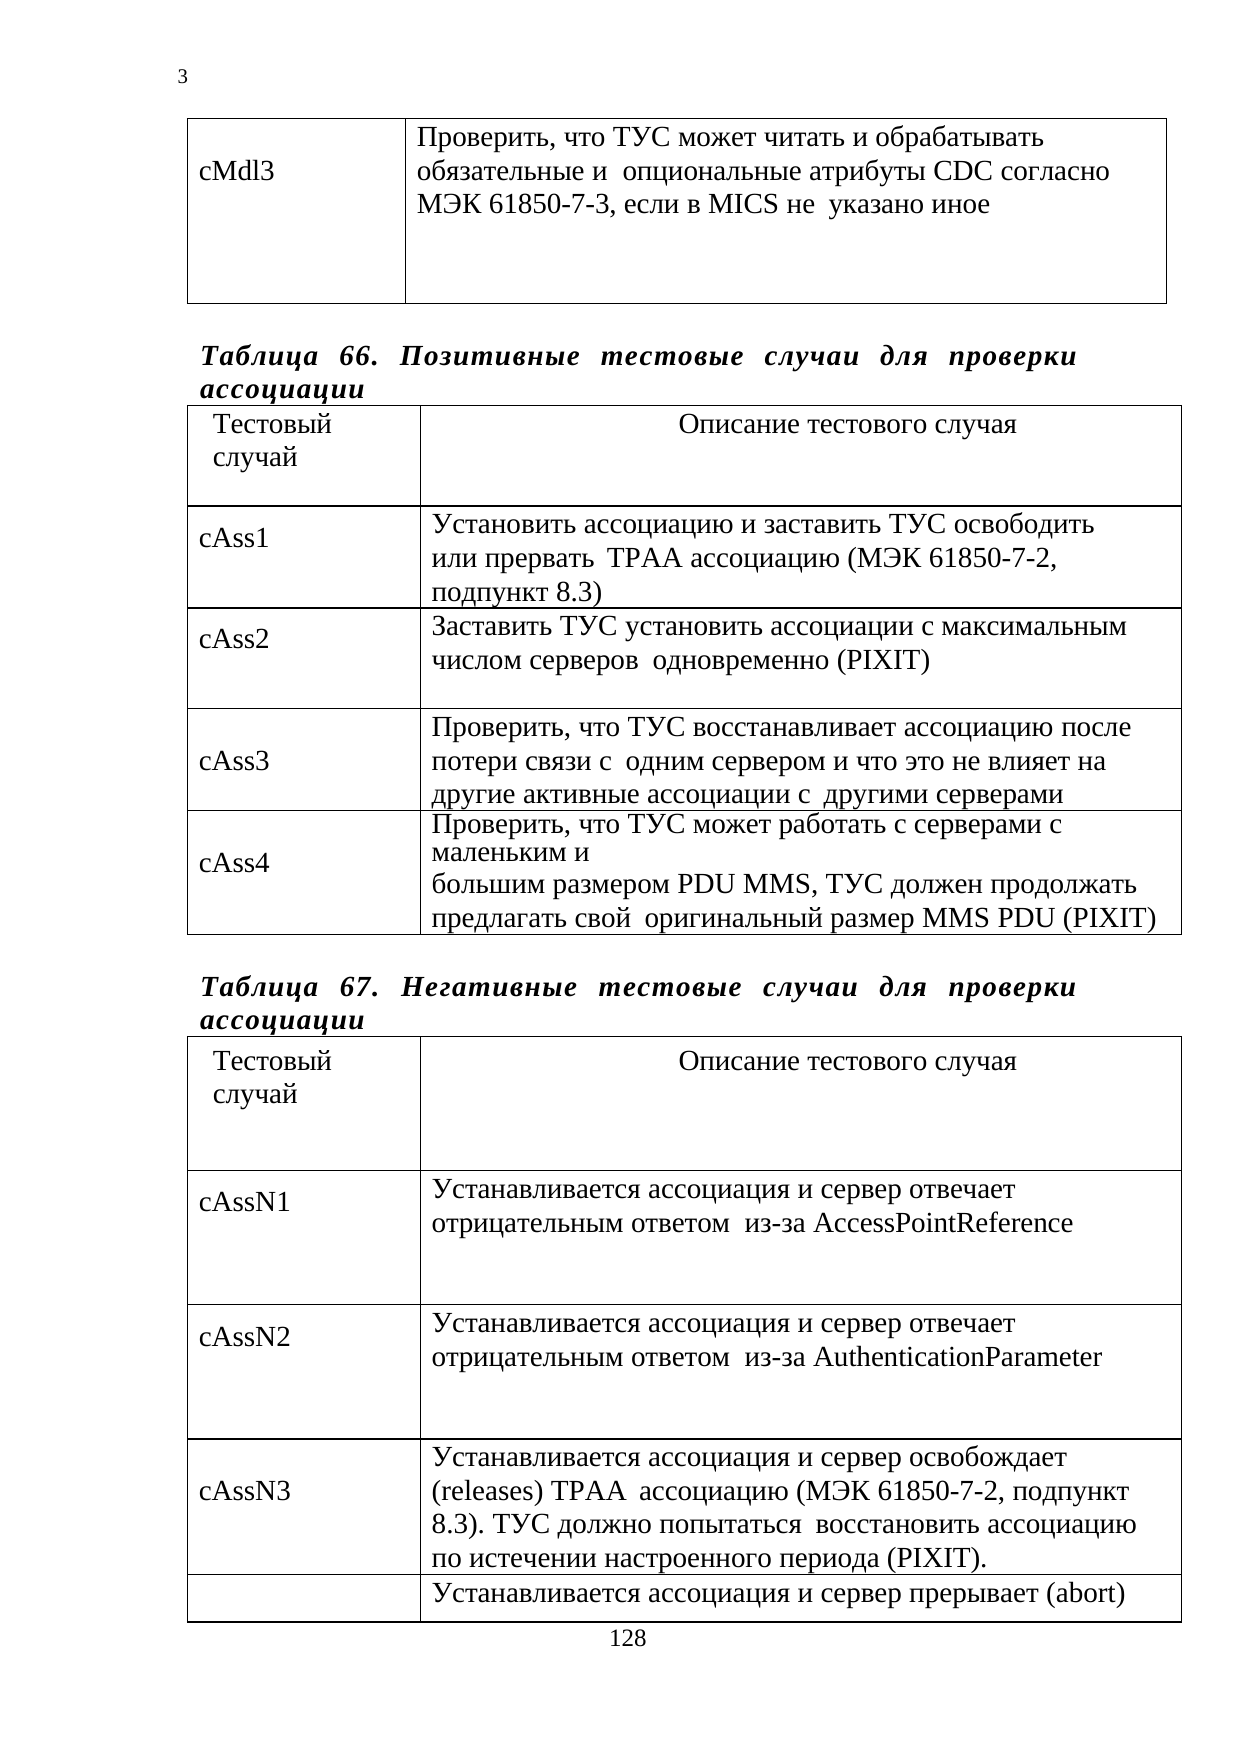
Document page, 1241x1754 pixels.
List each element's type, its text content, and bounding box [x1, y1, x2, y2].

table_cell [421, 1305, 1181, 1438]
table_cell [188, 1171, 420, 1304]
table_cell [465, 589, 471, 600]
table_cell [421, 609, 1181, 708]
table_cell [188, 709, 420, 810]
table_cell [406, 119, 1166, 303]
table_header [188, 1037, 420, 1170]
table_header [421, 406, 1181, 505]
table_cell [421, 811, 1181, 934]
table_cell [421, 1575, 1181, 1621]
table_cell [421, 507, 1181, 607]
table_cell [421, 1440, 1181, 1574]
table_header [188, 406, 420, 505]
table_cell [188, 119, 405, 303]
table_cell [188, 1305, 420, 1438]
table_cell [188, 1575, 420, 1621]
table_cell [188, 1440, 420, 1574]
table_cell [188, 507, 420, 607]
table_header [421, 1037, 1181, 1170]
text Таблица 67. Негативные тестовые случаи для проверки ассоциации [200, 969, 1078, 1036]
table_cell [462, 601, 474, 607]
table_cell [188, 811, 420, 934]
text Таблица 66. Позитивные тестовые случаи для проверки ассоциации [200, 338, 1078, 405]
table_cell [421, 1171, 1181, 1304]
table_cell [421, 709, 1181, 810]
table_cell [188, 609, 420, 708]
